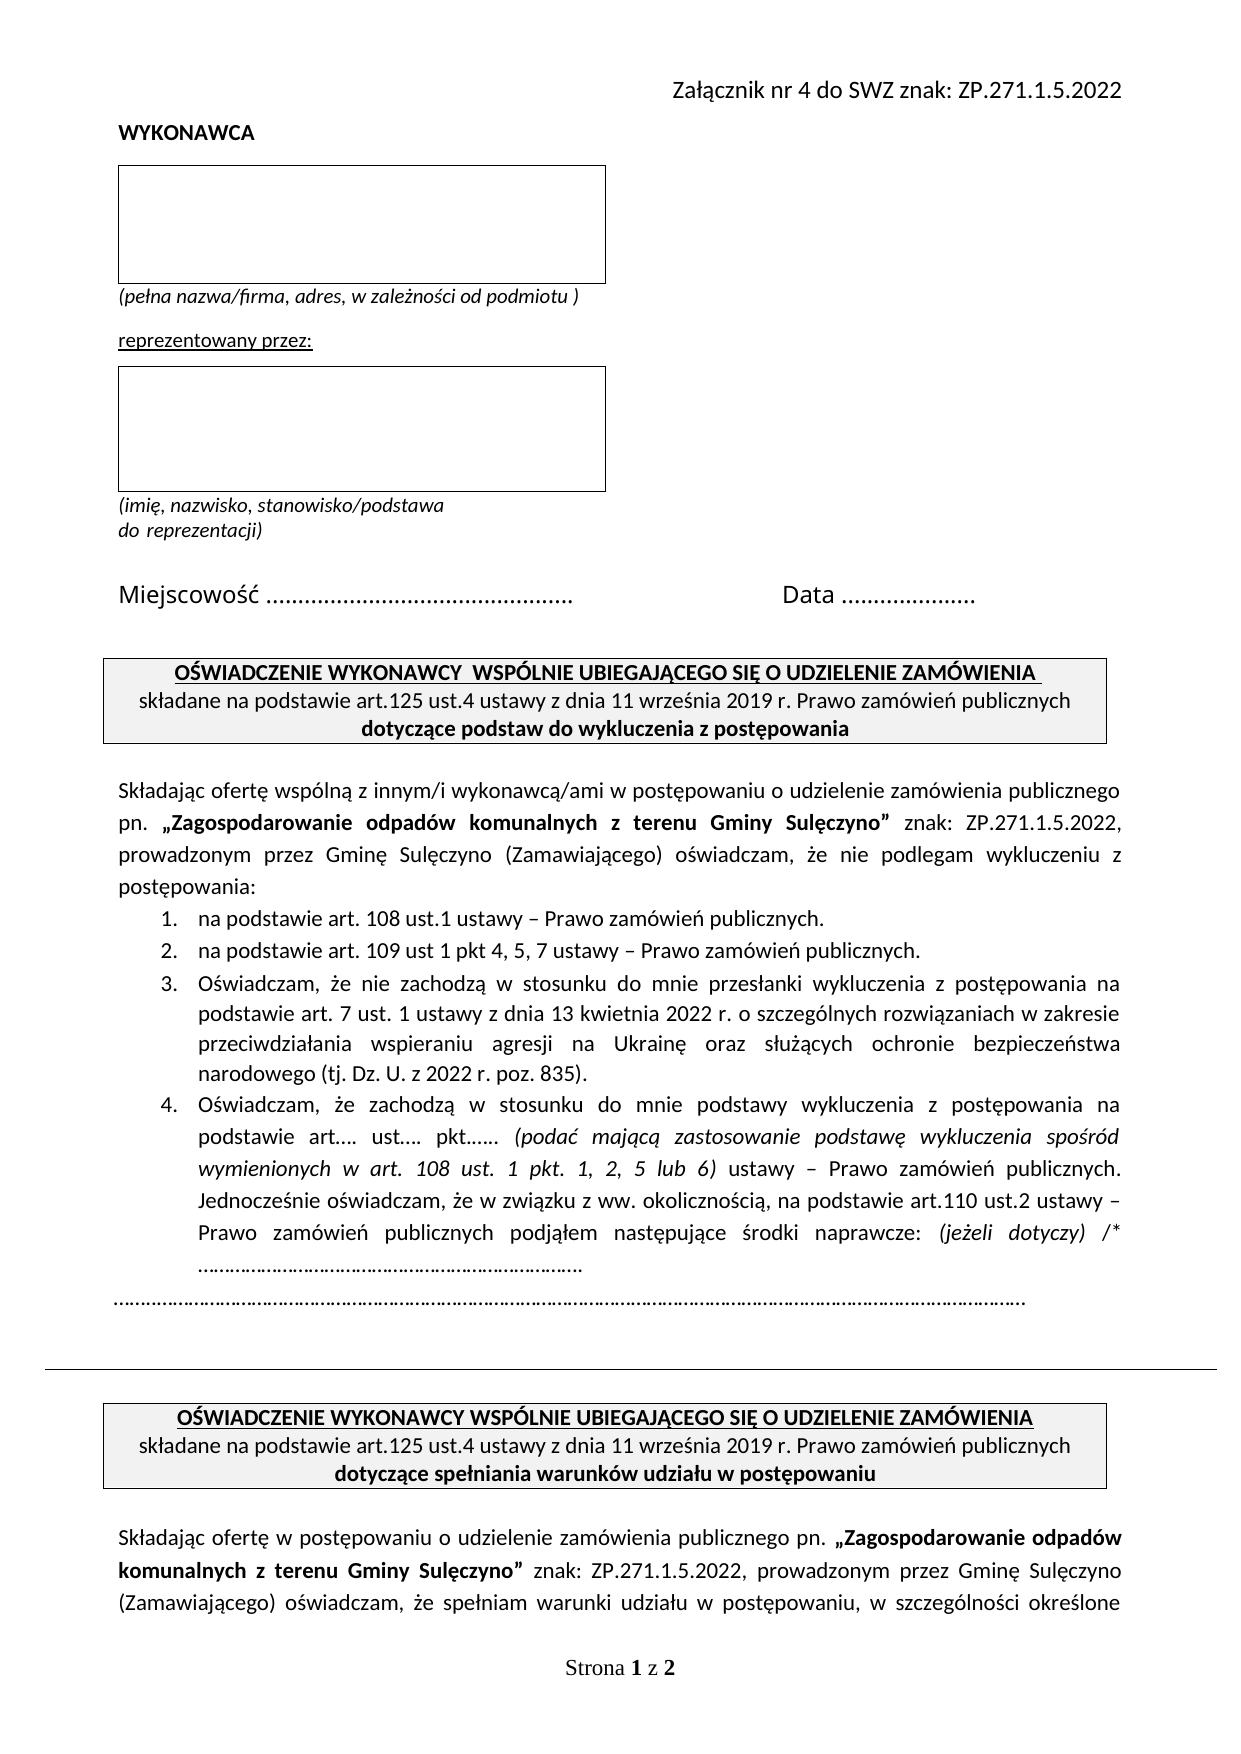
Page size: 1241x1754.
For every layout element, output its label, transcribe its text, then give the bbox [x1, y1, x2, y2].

text (imię, nazwisko, stanowisko/podstawa do reprezentacji) [118, 492, 502, 543]
list ……..………………………………………………………………………………………………………………………………………………… [103, 1283, 1122, 1311]
table_header [119, 367, 605, 491]
list Oświadczam, że zachodzą w stosunku do mnie podstawy wykluczenia z postępowania na podstawie art…. ust…. pkt.….. (podać mającą zastosowanie podstawę wykluczenia spośród wymienionych w art. 108 ust. 1 pkt. 1, 2, 5 lub 6) ustawy – Prawo zamówień publicznych. Jednocześnie oświadczam, że w związku z ww. okolicznością, na podstawie art.110 ust.2 ustawy – Prawo zamówień publicznych podjąłem następujące środki naprawcze: (jeżeli dotyczy) /* ………………………………………………………………. [160, 1090, 1122, 1279]
list Oświadczam, że nie zachodzą w stosunku do mnie przesłanki wykluczenia z postępowania na podstawie art. 7 ust. 1 ustawy z dnia 13 kwietnia 2022 r. o szczególnych rozwiązaniach w zakresie przeciwdziałania wspieraniu agresji na Ukrainę oraz służących ochronie bezpieczeństwa narodowego (tj. Dz. U. z 2022 r. poz. 835). [160, 969, 1122, 1087]
list na podstawie art. 108 ust.1 ustawy – Prawo zamówień publicznych. [160, 904, 1122, 932]
text reprezentowany przez: [118, 328, 1122, 353]
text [118, 1523, 1122, 1616]
text (pełna nazwa/firma, adres, w zależności od podmiotu ) [118, 284, 1122, 309]
text Miejscowość ................................................ Data ..................... [118, 578, 1122, 611]
table_header OŚWIADCZENIE WYKONAWCY WSPÓLNIE UBIEGAJĄCEGO SIĘ O UDZIELENIE ZAMÓWIENIA składane na podstawie art.125 ust.4 ustawy z dnia 11 września 2019 r. Prawo zamówień publicznych dotyczące spełniania warunków udziału w postępowaniu [104, 1404, 1106, 1487]
table_header OŚWIADCZENIE WYKONAWCY WSPÓLNIE UBIEGAJĄCEGO SIĘ O UDZIELENIE ZAMÓWIENIA składane na podstawie art.125 ust.4 ustawy z dnia 11 września 2019 r. Prawo zamówień publicznych dotyczące podstaw do wykluczenia z postępowania [104, 659, 1106, 742]
table_header [119, 166, 605, 283]
text WYKONAWCA [118, 118, 1122, 146]
text Składając ofertę wspólną z innym/i wykonawcą/ami w postępowaniu o udzielenie zamówienia publicznego pn. „Zagospodarowanie odpadów komunalnych z terenu Gminy Sulęczyno” znak: ZP.271.1.5.2022, prowadzonym przez Gminę Sulęczyno (Zamawiającego) oświadczam, że nie podlegam wykluczeniu z postępowania: [118, 776, 1122, 900]
list na podstawie art. 109 ust 1 pkt 4, 5, 7 ustawy – Prawo zamówień publicznych. [160, 937, 1122, 965]
